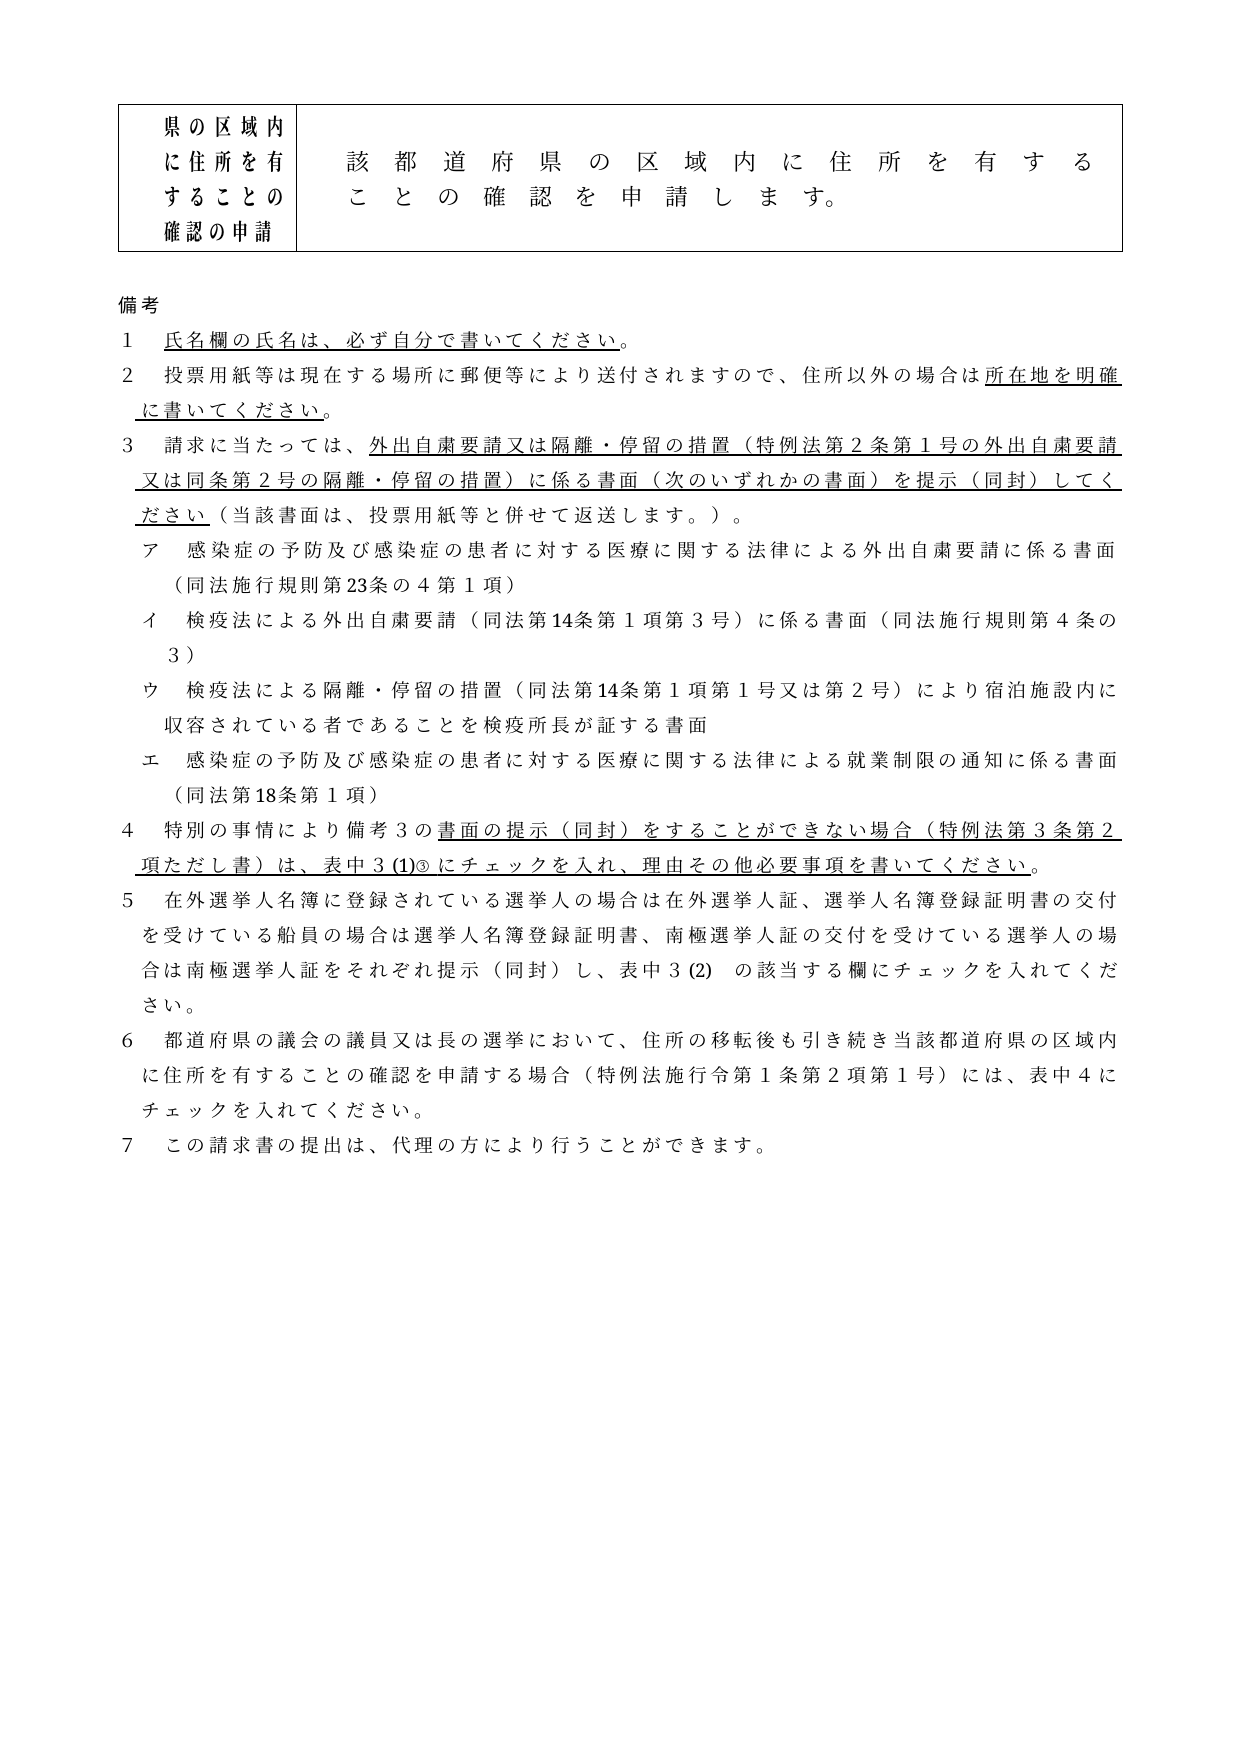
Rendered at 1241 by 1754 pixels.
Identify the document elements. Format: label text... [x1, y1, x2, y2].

text １ 氏名欄の氏名は、必ず自分で書いてください。 [118, 322, 1122, 357]
text ア 感染症の予防及び感染症の患者に対する医療に関する法律による外出自粛要請に係る書面（同法施行規則第23条の４第１項） [138, 532, 1122, 602]
text ウ 検疫法による隔離・停留の措置（同法第14条第１項第１号又は第２号）により宿泊施設内に収容されている者であることを検疫所長が証する書面 [138, 672, 1122, 742]
text ３ 請求に当たっては、外出自粛要請又は隔離・停留の措置（特例法第２条第１号の外出自粛要請又は同条第２号の隔離・停留の措置）に係る書面（次のいずれかの書面）を提示（同封）してください（当該書面は、投票用紙等と併せて返送します。）。 [118, 427, 1122, 532]
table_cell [119, 105, 296, 251]
text ５ 在外選挙人名簿に登録されている選挙人の場合は在外選挙人証、選挙人名簿登録証明書の交付を受けている船員の場合は選挙人名簿登録証明書、南極選挙人証の交付を受けている選挙人の場合は南極選挙人証をそれぞれ提示（同封）し、表中３(2)の該当する欄にチェックを入れてください。 [118, 882, 1122, 1022]
text ７ この請求書の提出は、代理の方により行うことができます。 [118, 1127, 1122, 1162]
text ４ 特別の事情により備考３の書面の提示（同封）をすることができない場合（特例法第３条第２項ただし書）は、表中３(1)③にチェックを入れ、理由その他必要事項を書いてください。 [118, 812, 1122, 882]
text イ 検疫法による外出自粛要請（同法第14条第１項第３号）に係る書面（同法施行規則第４条の３） [138, 602, 1122, 672]
text エ 感染症の予防及び感染症の患者に対する医療に関する法律による就業制限の通知に係る書面（同法第18条第１項） [138, 742, 1122, 812]
text ６ 都道府県の議会の議員又は長の選挙において、住所の移転後も引き続き当該都道府県の区域内に住所を有することの確認を申請する場合（特例法施行令第１条第２項第１号）には、表中４にチェックを入れてください。 [118, 1022, 1122, 1127]
text 備考 [118, 287, 1122, 322]
text ２ 投票用紙等は現在する場所に郵便等により送付されますので、住所以外の場合は所在地を明確に書いてください。 [118, 357, 1122, 427]
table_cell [297, 105, 1122, 251]
